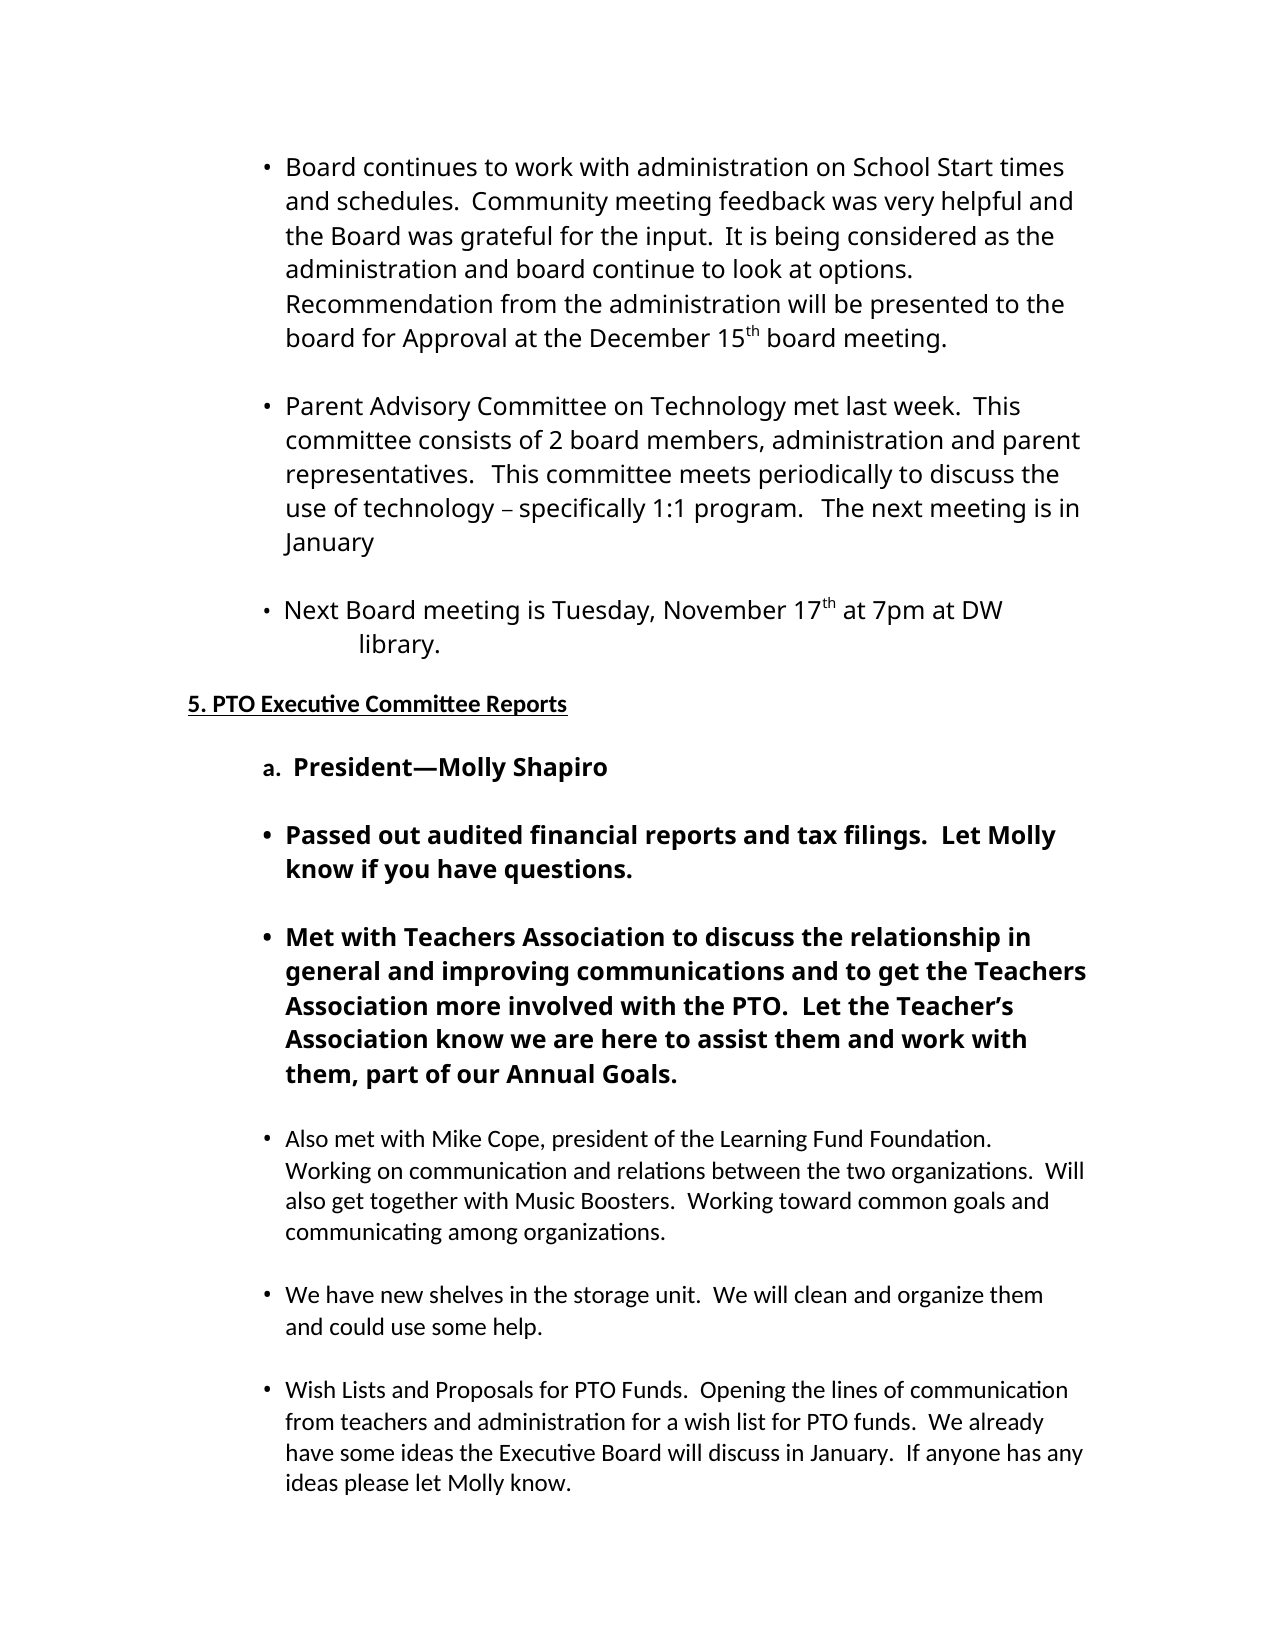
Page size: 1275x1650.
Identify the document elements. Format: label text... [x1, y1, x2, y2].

list Board continues to work with administration on School Start times and schedules. Community meeting feedback was very helpful and the Board was grateful for the input. It is being considered as the administration and board continue to look at options. Recommendation from the administration will be presented to the board for Approval at the December 15th board meeting. [262, 150, 1087, 354]
list Parent Advisory Committee on Technology met last week. This committee consists of 2 board members, administration and parent representatives. This committee meets periodically to discuss the use of technology – specifically 1:1 program. The next meeting is in January [262, 388, 1087, 559]
list Also met with Mike Cope, president of the Learning Fund Foundation. Working on communication and relations between the two organizations. Will also get together with Music Boosters. Working toward common goals and communicating among organizations. [262, 1121, 1087, 1246]
list We have new shelves in the storage unit. We will clean and organize them and could use some help. [262, 1277, 1087, 1342]
list Met with Teachers Association to discuss the relationship in general and improving communications and to get the Teachers Association more involved with the PTO. Let the Teacher’s Association know we are here to assist them and work with them, part of our Annual Goals. [262, 920, 1087, 1090]
text a. President—Molly Shapiro [187, 750, 1087, 784]
text 5. PTO Executive Committee Reports [187, 689, 1087, 719]
list Passed out audited financial reports and tax filings. Let Molly know if you have questions. [262, 818, 1087, 886]
list Wish Lists and Proposals for PTO Funds. Opening the lines of communication from teachers and administration for a wish list for PTO funds. We already have some ideas the Executive Board will discuss in January. If anyone has any ideas please let Molly know. [262, 1372, 1087, 1498]
list Next Board meeting is Tuesday, November 17th at 7pm at DW library. [262, 593, 1087, 661]
